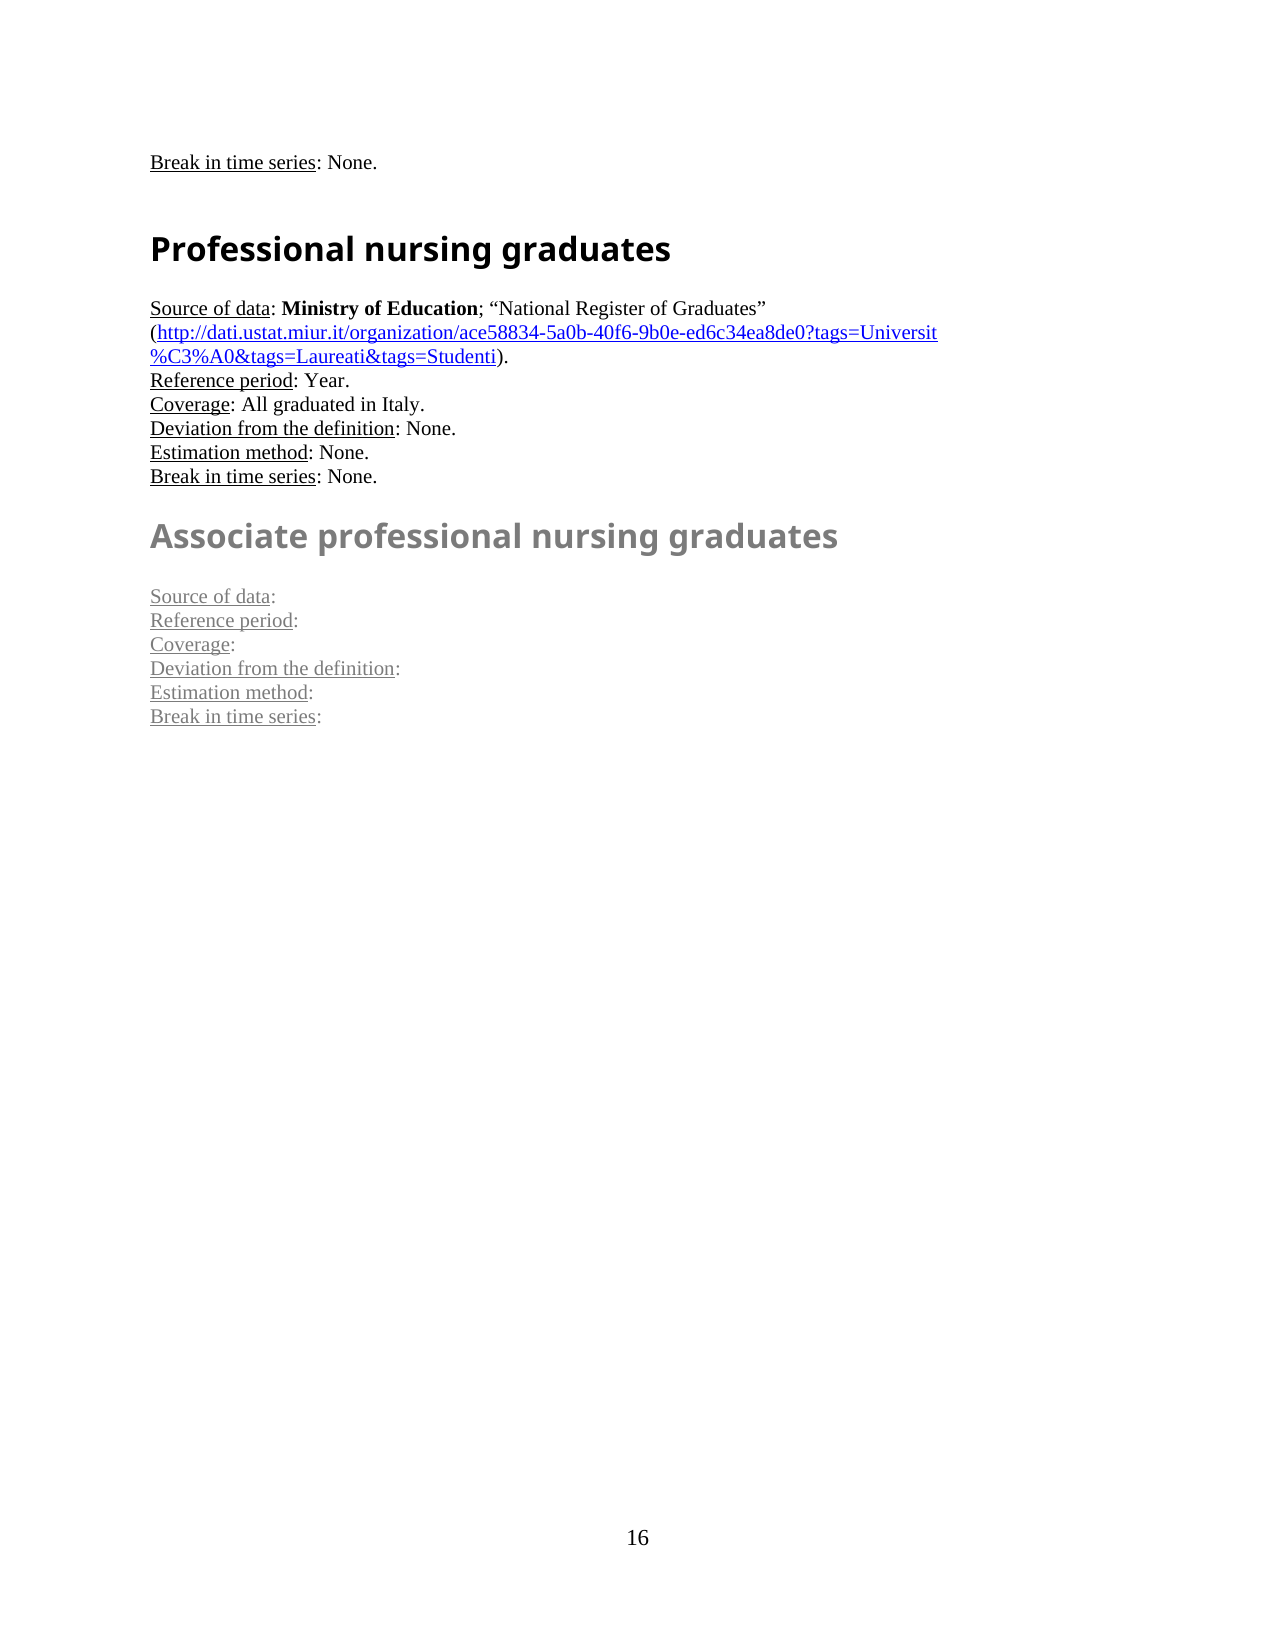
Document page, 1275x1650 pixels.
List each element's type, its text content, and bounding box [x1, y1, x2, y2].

text Source of data: [150, 584, 1125, 608]
text Source of data: Ministry of Education; “National Register of Graduates” (http://dati.ustat.miur.it/organization/ace58834-5a0b-40f6-9b0e-ed6c34ea8de0?tags=Universit%C3%A0&tags=Laureati&tags=Studenti). Reference period: Year. Coverage: All graduated in Italy. Deviation from the definition: None. [150, 296, 1125, 440]
text Deviation from the definition: [150, 656, 1125, 680]
text Break in time series: None. [150, 464, 1125, 488]
text Estimation method: [150, 680, 1125, 704]
subtitle Associate professional nursing graduates [150, 513, 1125, 559]
text Reference period: [150, 608, 1125, 632]
text Break in time series: None. [150, 150, 1125, 200]
subtitle Professional nursing graduates [150, 225, 1125, 271]
text Break in time series: [150, 704, 1125, 728]
text Estimation method: None. [150, 440, 1125, 464]
text Coverage: [150, 632, 1125, 656]
